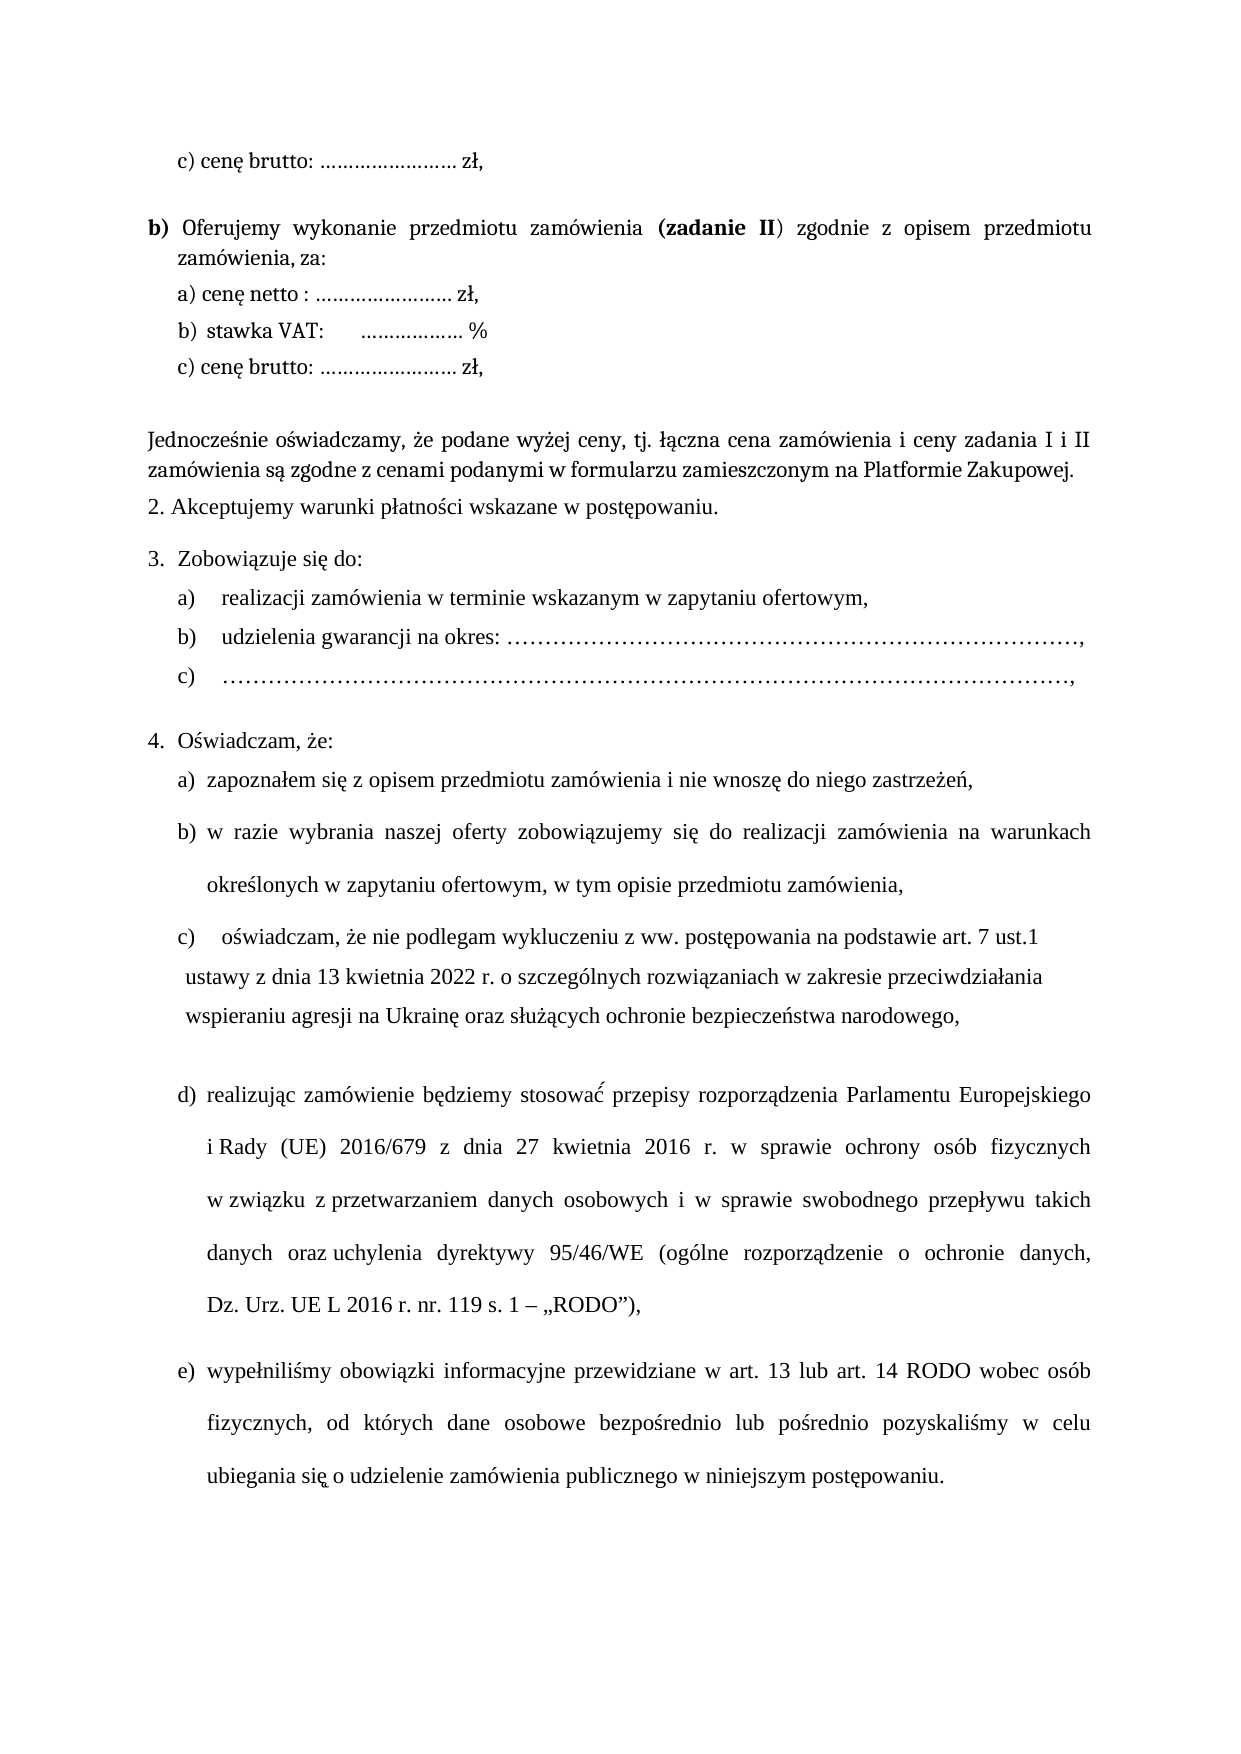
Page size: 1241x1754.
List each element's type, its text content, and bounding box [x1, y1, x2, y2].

list realizując zamówienie będziemy stosować́ przepisy rozporządzenia Parlamentu Europejskiego i Rady (UE) 2016/679 z dnia 27 kwietnia 2016 r. w sprawie ochrony osób fizycznych w związku z przetwarzaniem danych osobowych i w sprawie swobodnego przepływu takich danych oraz uchylenia dyrektywy 95/46/WE (ogólne rozporządzenie o ochronie danych, Dz. Urz. UE L 2016 r. nr. 119 s. 1 – „RODO”), [177, 1081, 1093, 1318]
list w razie wybrania naszej oferty zobowiązujemy się do realizacji zamówienia na warunkach określonych w zapytaniu ofertowym, w tym opisie przedmiotu zamówienia, [177, 818, 1093, 897]
text 3. Zobowiązuje się do: [148, 545, 1093, 572]
text b) stawka VAT: ……………… % [177, 317, 1093, 344]
text b) udzielenia gwarancji na okres: …………………………………………………………………, [177, 623, 1093, 649]
text c) …………………………………………………………………………………………………, [177, 662, 1093, 715]
list zapoznałem się z opisem przedmiotu zamówienia i nie wnoszę do niego zastrzeżeń, [177, 766, 1093, 792]
text a) realizacji zamówienia w terminie wskazanym w zapytaniu ofertowym, [177, 584, 1093, 611]
text 4. Oświadczam, że: [148, 727, 1093, 753]
text a) cenę netto : …………………… zł, [177, 281, 1093, 307]
text c) cenę brutto: …………………… zł, [177, 148, 1093, 174]
list wypełniliśmy obowiązki informacyjne przewidziane w art. 13 lub art. 14 RODO wobec osób fizycznych, od których dane osobowe bezpośrednio lub pośrednio pozyskaliśmy w celu ubiegania się̨ o udzielenie zamówienia publicznego w niniejszym postępowaniu. [177, 1357, 1093, 1488]
text c) cenę brutto: …………………… zł, [177, 354, 1093, 380]
text Jednocześnie oświadczamy, że podane wyżej ceny, tj. łączna cena zamówienia i ceny zadania I i II zamówienia są zgodne z cenami podanymi w formularzu zamieszczonym na Platformie Zakupowej. [148, 427, 1093, 483]
text b) Oferujemy wykonanie przedmiotu zamówienia (zadanie II) zgodnie z opisem przedmiotu zamówienia, za: [148, 214, 1093, 271]
text 2. Akceptujemy warunki płatności wskazane w postępowaniu. [148, 493, 1093, 520]
list oświadczam, że nie podlegam wykluczeniu z ww. postępowania na podstawie art. 7 ust.1 ustawy z dnia 13 kwietnia 2022 r. o szczególnych rozwiązaniach w zakresie przeciwdziałania wspieraniu agresji na Ukrainę oraz służących ochronie bezpieczeństwa narodowego, [177, 923, 1093, 1029]
